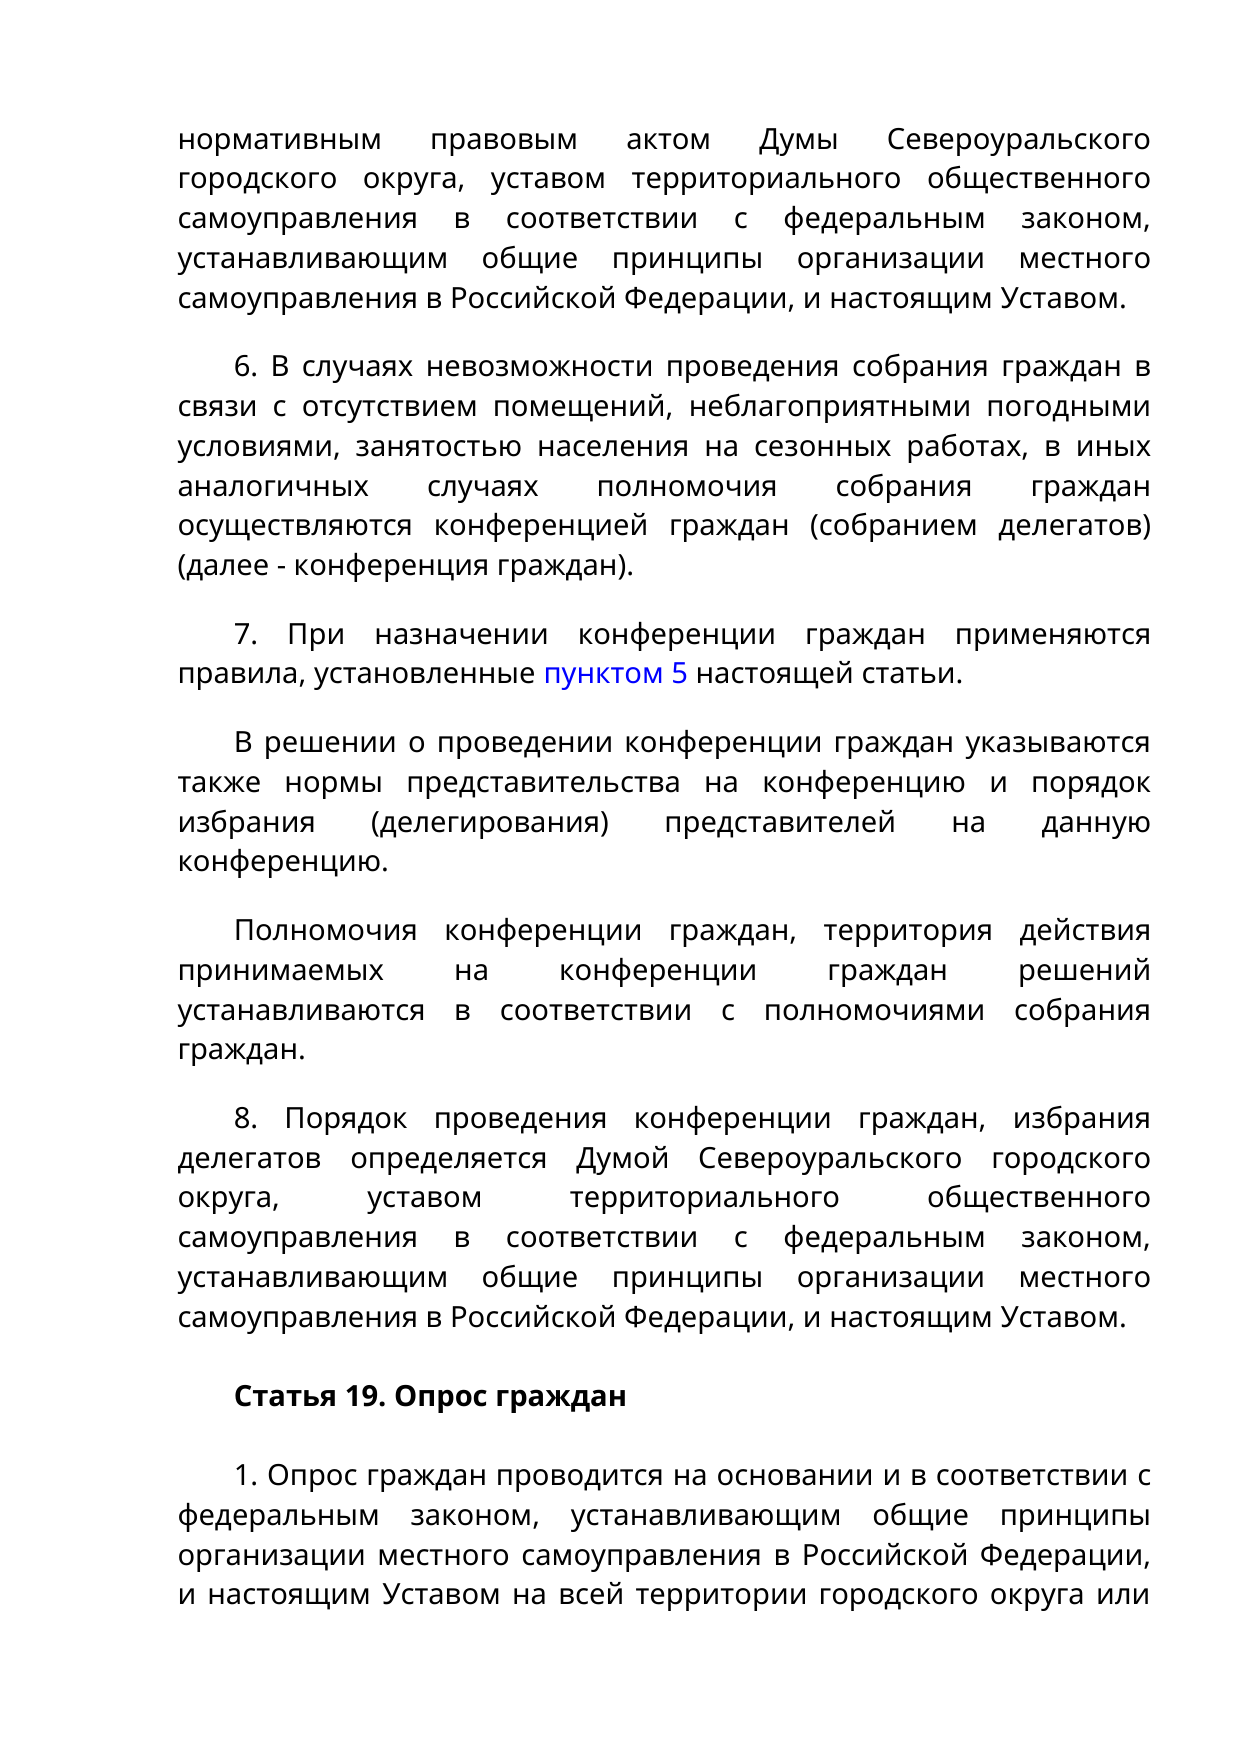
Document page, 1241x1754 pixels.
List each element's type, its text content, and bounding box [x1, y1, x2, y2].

text 8. Порядок проведения конференции граждан, избрания делегатов определяется Думой Североуральского городского округа, уставом территориального общественного самоуправления в соответствии с федеральным законом, устанавливающим общие принципы организации местного самоуправления в Российской Федерации, и настоящим Уставом. [177, 1097, 1152, 1336]
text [177, 118, 1152, 317]
text Полномочия конференции граждан, территория действия принимаемых на конференции граждан решений устанавливаются в соответствии с полномочиями собрания граждан. [177, 909, 1152, 1068]
title Статья 19. Опрос граждан [177, 1375, 1152, 1415]
text 6. В случаях невозможности проведения собрания граждан в связи с отсутствием помещений, неблагоприятными погодными условиями, занятостью населения на сезонных работах, в иных аналогичных случаях полномочия собрания граждан осуществляются конференцией граждан (собранием делегатов) (далее - конференция граждан). [177, 346, 1152, 584]
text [177, 1454, 1152, 1613]
text В решении о проведении конференции граждан указываются также нормы представительства на конференцию и порядок избрания (делегирования) представителей на данную конференцию. [177, 722, 1152, 880]
text 7. При назначении конференции граждан применяются правила, установленные пунктом 5 настоящей статьи. [177, 613, 1152, 692]
